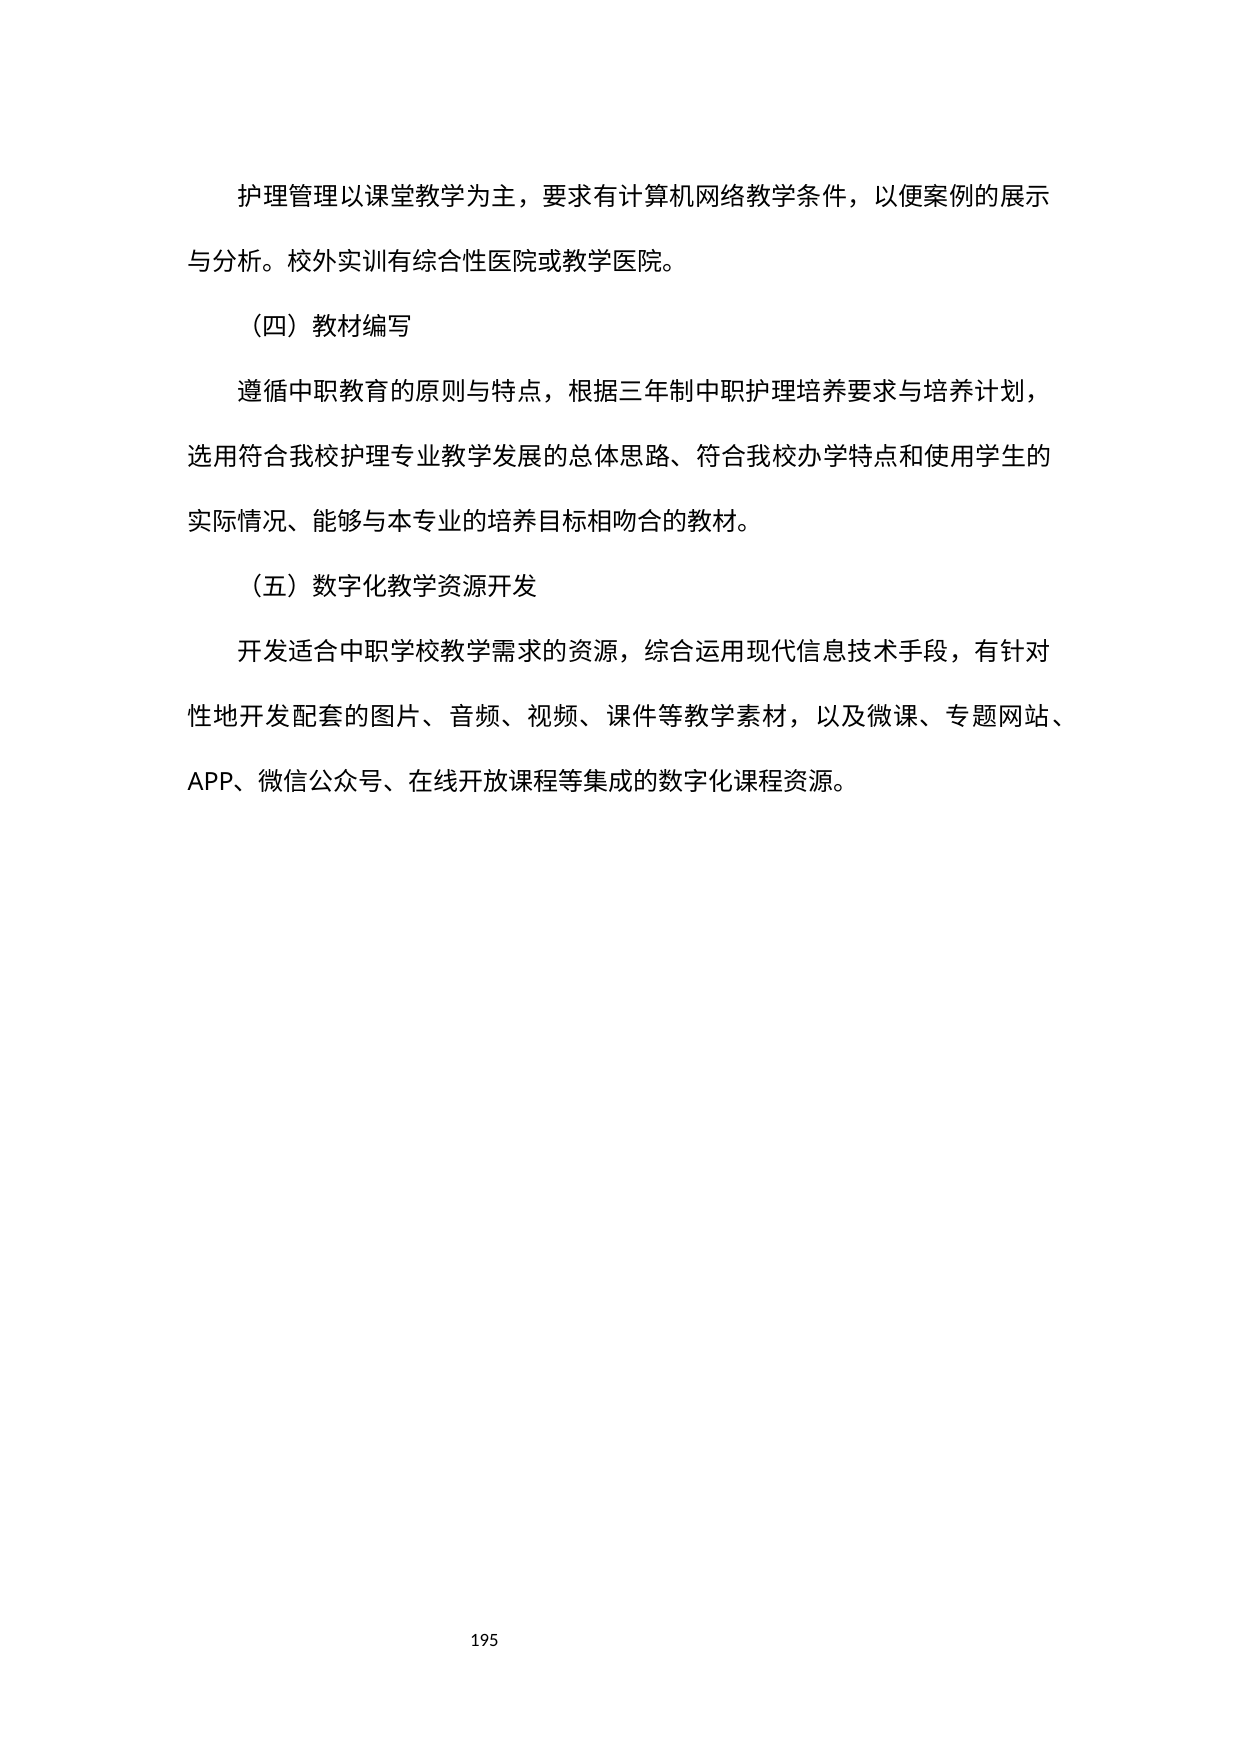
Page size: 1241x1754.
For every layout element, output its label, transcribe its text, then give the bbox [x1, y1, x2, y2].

text 遵循中职教育的原则与特点，根据三年制中职护理培养要求与培养计划，选用符合我校护理专业教学发展的总体思路、符合我校办学特点和使用学生的实际情况、能够与本专业的培养目标相吻合的教材。 [187, 357, 1053, 552]
text 护理管理以课堂教学为主，要求有计算机网络教学条件，以便案例的展示与分析。校外实训有综合性医院或教学医院。 [187, 162, 1053, 292]
text （五）数字化教学资源开发 [187, 552, 1053, 617]
text （四）教材编写 [187, 292, 1053, 357]
text 开发适合中职学校教学需求的资源，综合运用现代信息技术手段，有针对性地开发配套的图片、音频、视频、课件等教学素材，以及微课、专题网站、APP、微信公众号、在线开放课程等集成的数字化课程资源。 [187, 617, 1053, 812]
